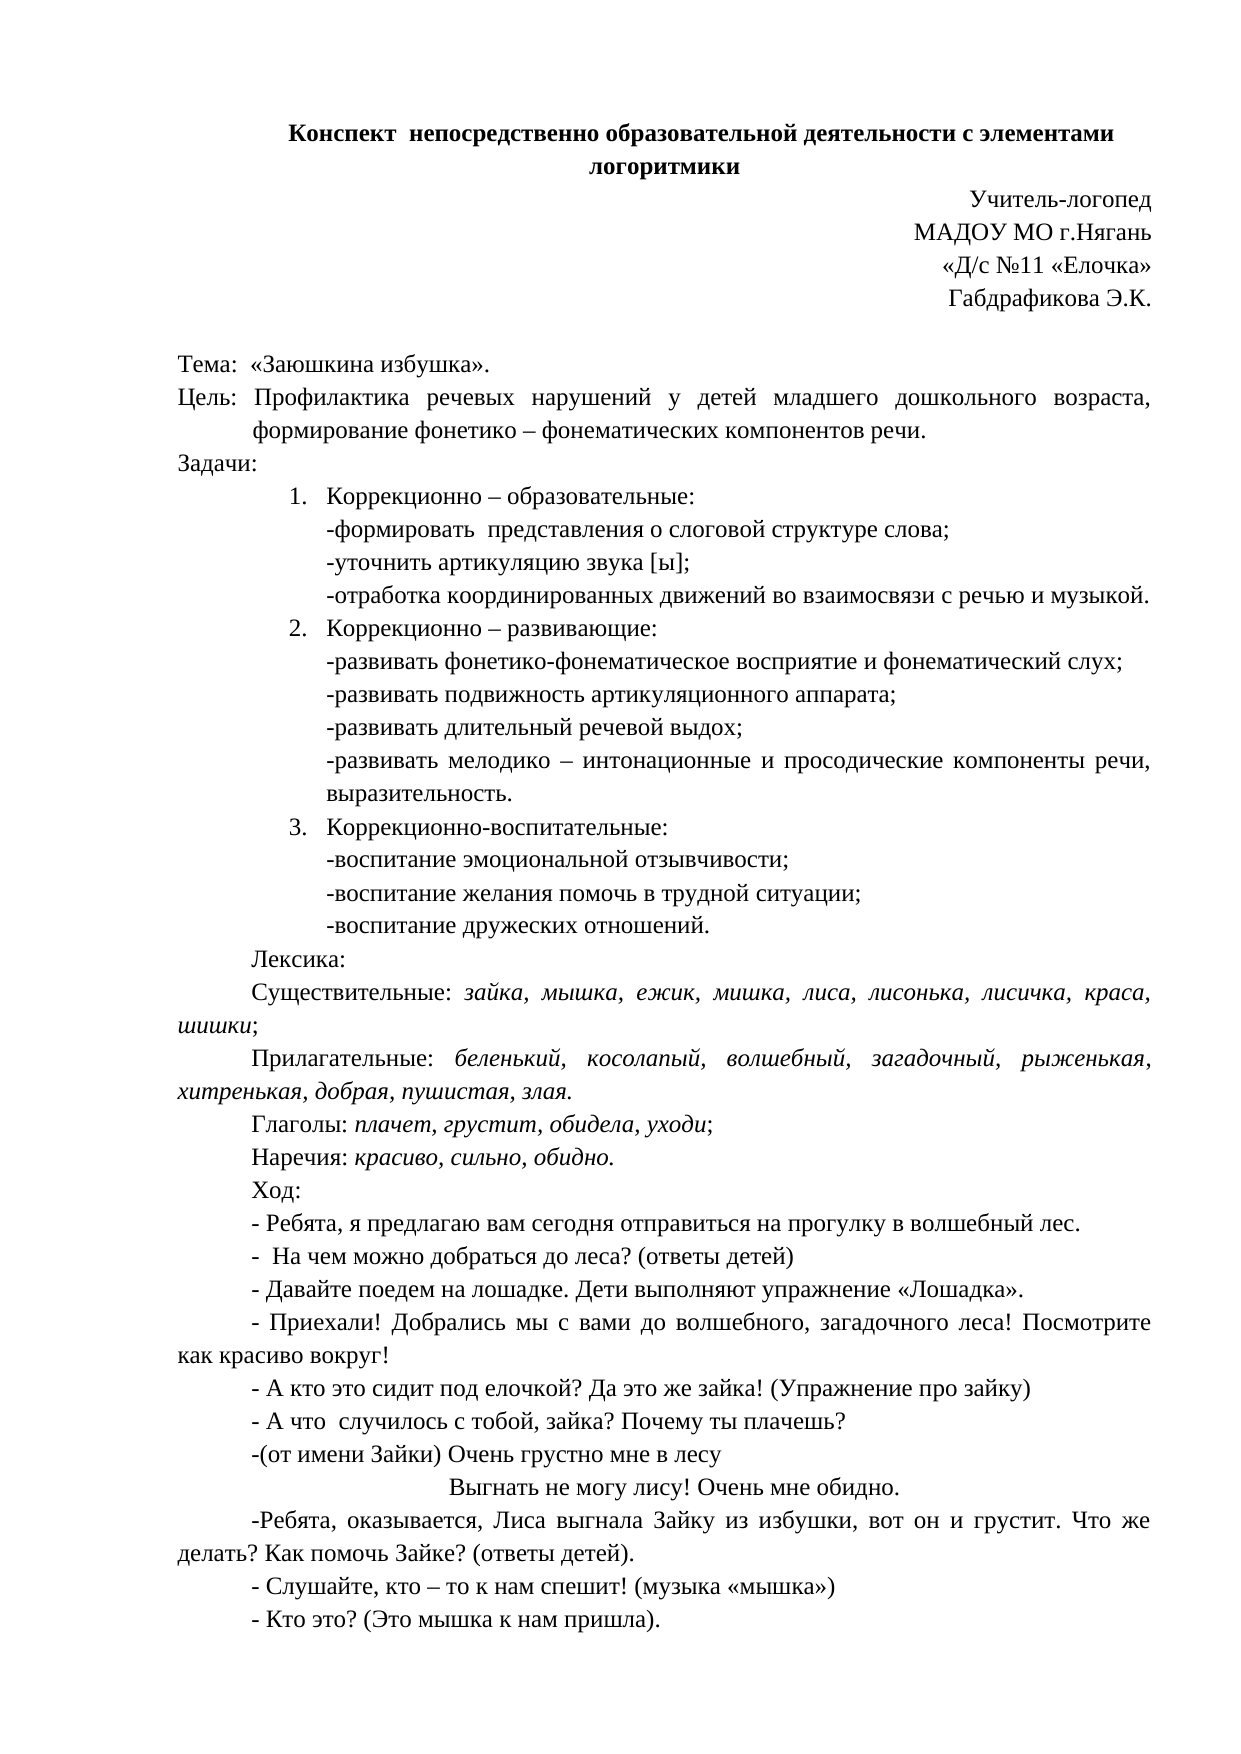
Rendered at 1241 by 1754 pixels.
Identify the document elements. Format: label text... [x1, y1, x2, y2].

text -развивать мелодико – интонационные и просодические компоненты речи, выразительность. [326, 746, 1152, 807]
text -развивать подвижность артикуляционного аппарата; [326, 679, 1152, 708]
text -развивать длительный речевой выдох; [326, 712, 1152, 741]
text -отработка координированных движений во взаимосвязи с речью и музыкой. [326, 580, 1152, 609]
text Наречия: красиво, сильно, обидно. [177, 1142, 1152, 1171]
text Конспект непосредственно образовательной деятельности с элементами логоритмики [177, 118, 1152, 180]
text - Приехали! Добрались мы с вами до волшебного, загадочного леса! Посмотрите как красиво вокруг! [177, 1307, 1152, 1369]
text -уточнить артикуляцию звука [ы]; [326, 547, 1152, 576]
text Тема: «Заюшкина избушка». [177, 349, 1152, 378]
text -формировать представления о слоговой структуре слова; [326, 514, 1152, 543]
text Габдрафикова Э.К. [177, 283, 1152, 312]
text - На чем можно добраться до леса? (ответы детей) [177, 1241, 1152, 1269]
text - А кто это сидит под елочкой? Да это же зайка! (Упражнение про зайку) [177, 1373, 1152, 1402]
text -воспитание желания помочь в трудной ситуации; [326, 878, 1152, 906]
text Существительные: зайка, мышка, ежик, мишка, лиса, лисонька, лисичка, краса, шишки; [177, 977, 1152, 1038]
text -воспитание дружеских отношений. [326, 911, 1152, 939]
text -Ребята, оказывается, Лиса выгнала Зайку из избушки, вот он и грустит. Что же делать? Как помочь Зайке? (ответы детей). [177, 1505, 1152, 1567]
text Учитель-логопед [177, 184, 1152, 213]
text Задачи: [177, 448, 1152, 477]
text -воспитание эмоциональной отзывчивости; [326, 844, 1152, 873]
text - Кто это? (Это мышка к нам пришла). [177, 1604, 1152, 1633]
text Ход: [177, 1175, 1152, 1203]
text - А что случилось с тобой, зайка? Почему ты плачешь? [177, 1406, 1152, 1435]
text МАДОУ МО г.Нягань [177, 217, 1152, 246]
text Цель: Профилактика речевых нарушений у детей младшего дошкольного возраста, формирование фонетико – фонематических компонентов речи. [177, 382, 1152, 444]
text - Давайте поедем на лошадке. Дети выполняют упражнение «Лошадка». [177, 1274, 1152, 1303]
text Прилагательные: беленький, косолапый, волшебный, загадочный, рыженькая, хитренькая, добрая, пушистая, злая. [177, 1043, 1152, 1104]
list Коррекционно-воспитательные: [288, 812, 1152, 840]
text - Слушайте, кто – то к нам спешит! (музыка «мышка») [177, 1571, 1152, 1600]
list Коррекционно – образовательные: [288, 481, 1152, 510]
text Глаголы: плачет, грустит, обидела, уходи; [177, 1109, 1152, 1137]
text Выгнать не могу лису! Очень мне обидно. [177, 1472, 1152, 1501]
text -развивать фонетико-фонематическое восприятие и фонематический слух; [326, 646, 1152, 675]
text «Д/с №11 «Елочка» [177, 250, 1152, 279]
text -(от имени Зайки) Очень грустно мне в лесу [177, 1439, 1152, 1468]
text Лексика: [177, 944, 1152, 972]
list Коррекционно – развивающие: [288, 613, 1152, 642]
text - Ребята, я предлагаю вам сегодня отправиться на прогулку в волшебный лес. [177, 1208, 1152, 1237]
